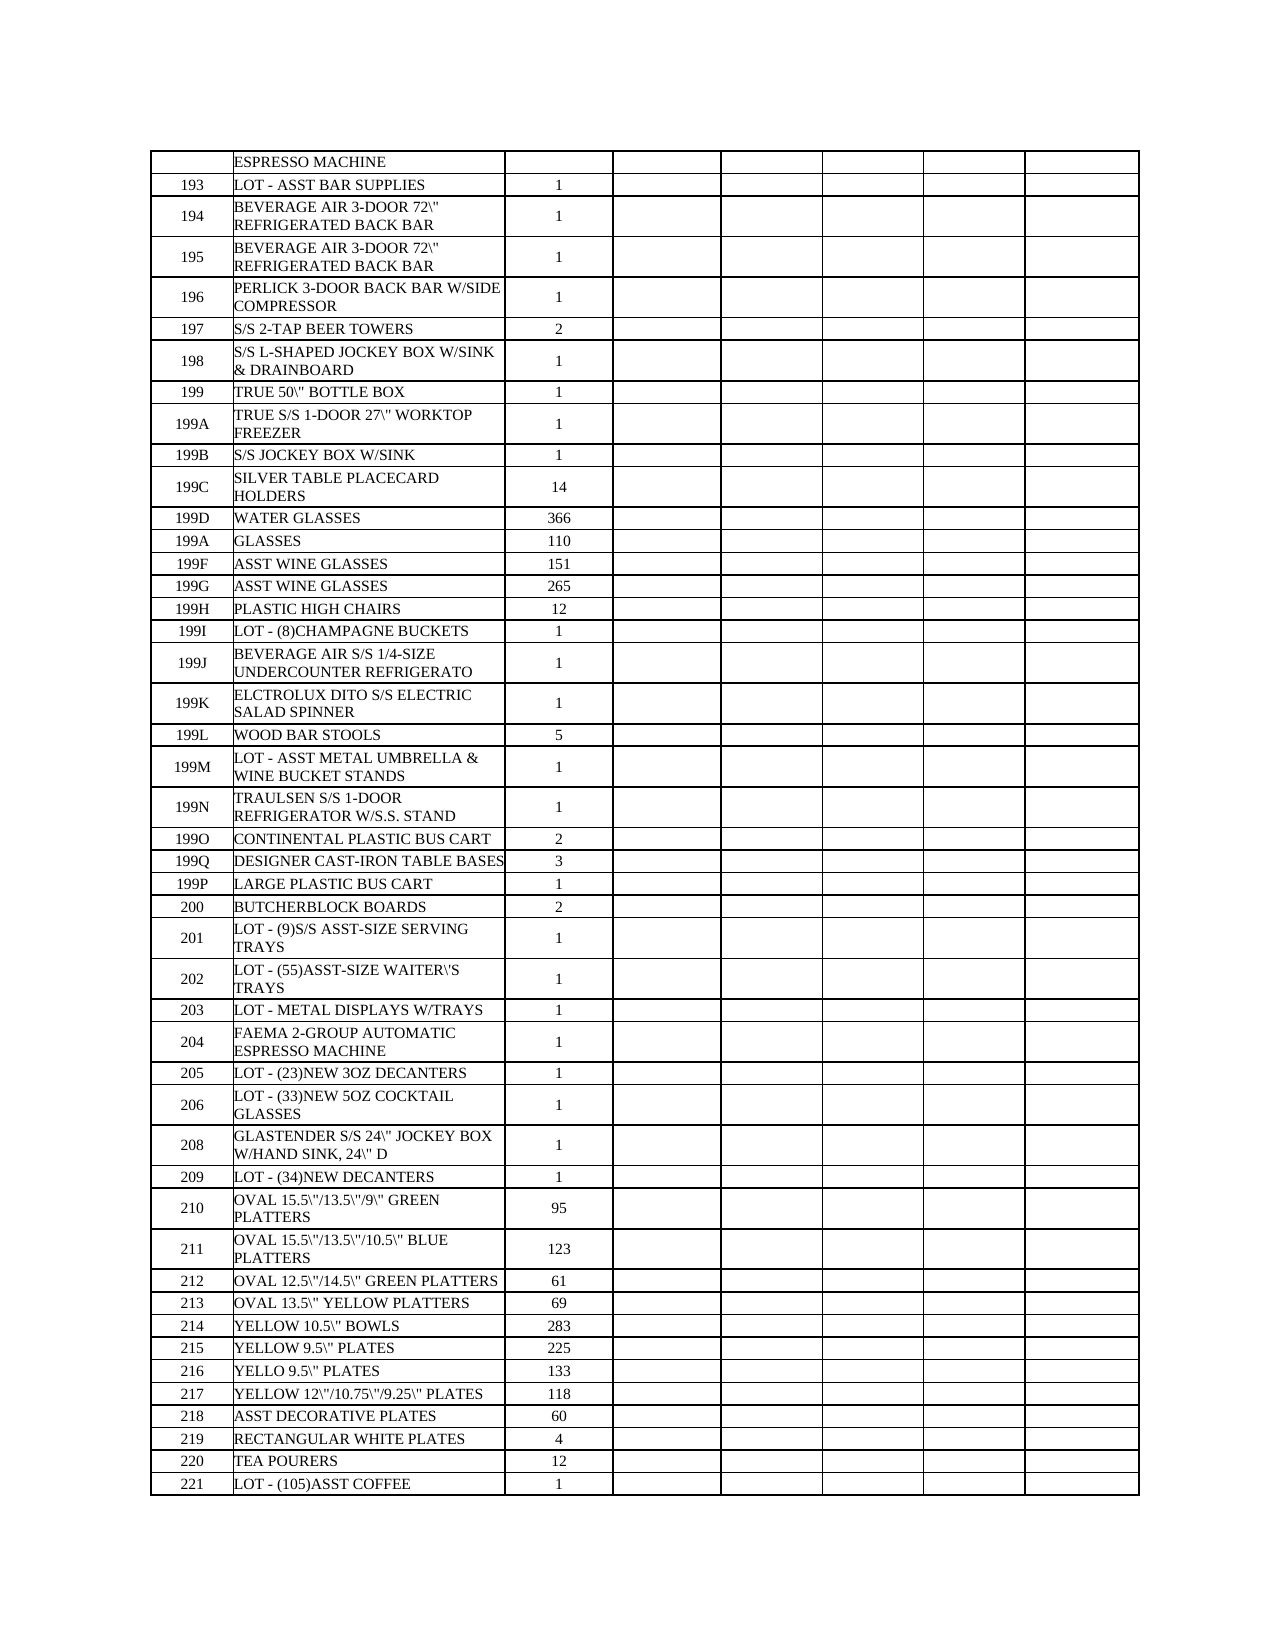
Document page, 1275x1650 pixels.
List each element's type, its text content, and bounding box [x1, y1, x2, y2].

table_cell 199A [152, 404, 233, 443]
table_cell [722, 959, 822, 998]
table_cell 200 [152, 896, 233, 917]
table_cell [924, 643, 1024, 682]
table_cell 199H [152, 598, 233, 619]
table_cell [614, 1063, 720, 1084]
table_cell 1 [506, 445, 612, 466]
table_cell [924, 576, 1024, 597]
table_cell [924, 197, 1024, 236]
table_cell [722, 530, 822, 551]
table_cell 4 [506, 1428, 612, 1449]
table_cell 12 [506, 1451, 612, 1472]
table_cell [823, 1451, 923, 1472]
table_cell LOT - (34)NEW DECANTERS [234, 1166, 504, 1187]
table_cell 110 [506, 530, 612, 551]
table_cell BUTCHERBLOCK BOARDS [234, 896, 504, 917]
table_cell 1 [506, 341, 612, 380]
table_cell [924, 508, 1024, 529]
table_cell [823, 959, 923, 998]
table_cell 1 [506, 959, 612, 998]
table_cell [1026, 1473, 1138, 1494]
table_cell [614, 445, 720, 466]
table_cell [924, 1383, 1024, 1404]
table_cell [614, 1383, 720, 1404]
table_cell [823, 1063, 923, 1084]
table_cell 199J [152, 643, 233, 682]
table_cell TRUE 50\" BOTTLE BOX [234, 382, 504, 402]
table_cell 1 [506, 1085, 612, 1124]
table_cell [823, 467, 923, 506]
table_cell [614, 341, 720, 380]
table_cell 1 [506, 1166, 612, 1187]
table_cell [924, 828, 1024, 849]
table_cell [1026, 725, 1138, 745]
table_cell 1 [506, 1126, 612, 1165]
table_cell 217 [152, 1383, 233, 1404]
table_cell 199D [152, 508, 233, 529]
table_cell [1026, 382, 1138, 402]
table_cell WOOD BAR STOOLS [234, 725, 504, 745]
table_cell BEVERAGE AIR S/S 1/4-SIZE UNDERCOUNTER REFRIGERATO [234, 643, 504, 682]
table_cell [722, 598, 822, 619]
table_cell [614, 918, 720, 957]
table_cell [614, 1166, 720, 1187]
table_cell [924, 1063, 1024, 1084]
table_cell [614, 1189, 720, 1228]
table_cell [1026, 1428, 1138, 1449]
table_cell 218 [152, 1406, 233, 1427]
table_cell [823, 382, 923, 402]
table_cell 199 [152, 382, 233, 402]
table_cell [1026, 553, 1138, 574]
table_cell [1026, 445, 1138, 466]
table_cell [924, 1473, 1024, 1494]
table_cell [722, 828, 822, 849]
table_cell [614, 318, 720, 339]
table_cell [614, 530, 720, 551]
table_cell 1 [506, 747, 612, 786]
table_cell ELCTROLUX DITO S/S ELECTRIC SALAD SPINNER [234, 684, 504, 723]
table_cell 208 [152, 1126, 233, 1165]
table_cell [1026, 278, 1138, 317]
table_cell [614, 643, 720, 682]
table_cell 199N [152, 788, 233, 826]
table_cell 1 [506, 643, 612, 682]
table_cell [1026, 576, 1138, 597]
table_cell 1 [506, 621, 612, 642]
table_cell [823, 684, 923, 723]
table_cell [924, 873, 1024, 894]
table_cell [924, 467, 1024, 506]
table_cell [1026, 1338, 1138, 1359]
table_cell 204 [152, 1022, 233, 1061]
table_cell 194 [152, 197, 233, 236]
table_cell [614, 1022, 720, 1061]
table_cell [924, 1022, 1024, 1061]
table_cell [722, 1293, 822, 1313]
table_cell [924, 1189, 1024, 1228]
table_cell [1026, 1406, 1138, 1427]
table_cell [924, 1000, 1024, 1021]
table_cell [1026, 873, 1138, 894]
table_cell OVAL 13.5\" YELLOW PLATTERS [234, 1293, 504, 1313]
table_cell [1026, 598, 1138, 619]
table_cell 1 [506, 1022, 612, 1061]
table_cell [722, 1063, 822, 1084]
table_cell 199F [152, 553, 233, 574]
table_cell 199L [152, 725, 233, 745]
table_cell 199K [152, 684, 233, 723]
table_cell [614, 684, 720, 723]
table_cell YELLOW 12\"/10.75\"/9.25\" PLATES [234, 1383, 504, 1404]
table_cell [722, 404, 822, 443]
table_cell 197 [152, 318, 233, 339]
table_cell [722, 643, 822, 682]
table_cell [722, 851, 822, 872]
table_cell 199G [152, 576, 233, 597]
table_cell [722, 152, 822, 173]
table_cell [1026, 1383, 1138, 1404]
table_cell [1026, 643, 1138, 682]
table_cell [823, 1293, 923, 1313]
table_cell [614, 1270, 720, 1291]
table_cell [614, 1230, 720, 1268]
table_cell [924, 1126, 1024, 1165]
table_cell LOT - (9)S/S ASST-SIZE SERVING TRAYS [234, 918, 504, 957]
table_cell 198 [152, 341, 233, 380]
table_cell [722, 1406, 822, 1427]
table_cell 203 [152, 1000, 233, 1021]
table_cell [1026, 1126, 1138, 1165]
table_cell PLASTIC HIGH CHAIRS [234, 598, 504, 619]
table_cell [722, 1270, 822, 1291]
table_cell [924, 382, 1024, 402]
table_cell 118 [506, 1383, 612, 1404]
table_cell RECTANGULAR WHITE PLATES [234, 1428, 504, 1449]
table_cell 192 [152, 152, 233, 173]
table_cell [823, 1383, 923, 1404]
table_cell 219 [152, 1428, 233, 1449]
table_cell YELLOW 10.5\" BOWLS [234, 1315, 504, 1336]
table_cell [1026, 851, 1138, 872]
table_cell [722, 918, 822, 957]
table_cell 69 [506, 1293, 612, 1313]
table_cell OVAL 15.5\"/13.5\"/9\" GREEN PLATTERS [234, 1189, 504, 1228]
table_cell [1026, 508, 1138, 529]
table_cell [722, 1451, 822, 1472]
table_cell [614, 1451, 720, 1472]
table_cell [614, 896, 720, 917]
table_cell [1026, 788, 1138, 826]
table_cell 1 [506, 918, 612, 957]
table_cell [1026, 530, 1138, 551]
table_cell BEVERAGE AIR 3-DOOR 72\" REFRIGERATED BACK BAR [234, 197, 504, 236]
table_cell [234, 152, 504, 173]
table_cell [924, 237, 1024, 276]
table_cell [823, 747, 923, 786]
table_cell 195 [152, 237, 233, 276]
table_cell 199A [152, 530, 233, 551]
table_cell [924, 788, 1024, 826]
table_cell [1026, 896, 1138, 917]
table_cell [1026, 918, 1138, 957]
table_cell [1026, 1085, 1138, 1124]
table_cell LOT - (8)CHAMPAGNE BUCKETS [234, 621, 504, 642]
table_cell 225 [506, 1338, 612, 1359]
table_cell [823, 404, 923, 443]
table_cell [823, 1022, 923, 1061]
table_cell 212 [152, 1270, 233, 1291]
table_cell [823, 788, 923, 826]
table_cell 1 [506, 382, 612, 402]
table_cell [722, 896, 822, 917]
table_cell [722, 1126, 822, 1165]
table_cell LOT - ASST BAR SUPPLIES [234, 174, 504, 195]
table_cell 1 [506, 404, 612, 443]
table_cell [924, 684, 1024, 723]
table_cell [722, 1022, 822, 1061]
table_cell OVAL 12.5\"/14.5\" GREEN PLATTERS [234, 1270, 504, 1291]
table_cell SILVER TABLE PLACECARD HOLDERS [234, 467, 504, 506]
table_cell [1026, 684, 1138, 723]
table_cell [614, 508, 720, 529]
table_cell 283 [506, 1315, 612, 1336]
table_cell [823, 1473, 923, 1494]
table_cell 12 [506, 598, 612, 619]
table_cell [614, 851, 720, 872]
table_cell [823, 1428, 923, 1449]
table_cell 193 [152, 174, 233, 195]
table_cell BEVERAGE AIR 3-DOOR 72\" REFRIGERATED BACK BAR [234, 237, 504, 276]
table_cell [823, 828, 923, 849]
table_cell 196 [152, 278, 233, 317]
table_cell [614, 1428, 720, 1449]
table_cell [1026, 828, 1138, 849]
table_cell [722, 1428, 822, 1449]
table_cell [614, 174, 720, 195]
table_cell 202 [152, 959, 233, 998]
table_cell [722, 1473, 822, 1494]
table_cell [1026, 1166, 1138, 1187]
table_cell [924, 1230, 1024, 1268]
table_cell [823, 237, 923, 276]
table_cell [823, 1189, 923, 1228]
table_cell [823, 621, 923, 642]
table_cell LOT - (55)ASST-SIZE WAITER\'S TRAYS [234, 959, 504, 998]
table_cell [1026, 747, 1138, 786]
table_cell [924, 174, 1024, 195]
table_cell [823, 896, 923, 917]
table_cell [722, 576, 822, 597]
table_cell [924, 553, 1024, 574]
table_cell [614, 725, 720, 745]
table_cell [823, 174, 923, 195]
table_cell [1026, 959, 1138, 998]
table_cell LOT - METAL DISPLAYS W/TRAYS [234, 1000, 504, 1021]
table_cell [614, 828, 720, 849]
table_cell [614, 788, 720, 826]
table_cell [823, 1230, 923, 1268]
table_cell [924, 1360, 1024, 1381]
table_cell [722, 1189, 822, 1228]
table_cell [924, 851, 1024, 872]
table_cell 199P [152, 873, 233, 894]
table_cell 205 [152, 1063, 233, 1084]
table_cell [1026, 1360, 1138, 1381]
table_cell 123 [506, 1230, 612, 1268]
table_cell FAEMA 2-GROUP AUTOMATIC ESPRESSO MACHINE [234, 1022, 504, 1061]
table_cell [924, 152, 1024, 173]
table_cell 1 [506, 873, 612, 894]
table_cell [1026, 174, 1138, 195]
table_cell [823, 1166, 923, 1187]
table_cell [722, 278, 822, 317]
table_cell [722, 508, 822, 529]
table_cell [823, 1126, 923, 1165]
table_cell [614, 237, 720, 276]
table_cell [1026, 1451, 1138, 1472]
table_cell [823, 530, 923, 551]
table_cell [823, 873, 923, 894]
table_cell [924, 1315, 1024, 1336]
table_cell [823, 318, 923, 339]
table_cell [614, 598, 720, 619]
table_cell WATER GLASSES [234, 508, 504, 529]
table_cell [722, 788, 822, 826]
table_cell [823, 1338, 923, 1359]
table_cell 2 [506, 828, 612, 849]
table_cell [614, 278, 720, 317]
table_cell LOT - (33)NEW 5OZ COCKTAIL GLASSES [234, 1085, 504, 1124]
table_cell [823, 725, 923, 745]
table_cell S/S JOCKEY BOX W/SINK [234, 445, 504, 466]
table_cell [614, 959, 720, 998]
table_cell [1026, 197, 1138, 236]
table_cell [823, 576, 923, 597]
table_cell [924, 725, 1024, 745]
table_cell YELLOW 9.5\" PLATES [234, 1338, 504, 1359]
table_cell 1 [506, 788, 612, 826]
table_cell 1 [506, 1000, 612, 1021]
table_cell [823, 341, 923, 380]
table_cell 5 [506, 725, 612, 745]
table_cell LOT - ASST METAL UMBRELLA & WINE BUCKET STANDS [234, 747, 504, 786]
table_cell [924, 598, 1024, 619]
table_cell [722, 341, 822, 380]
table_cell [614, 382, 720, 402]
table_cell 210 [152, 1189, 233, 1228]
table_cell 61 [506, 1270, 612, 1291]
table_cell 214 [152, 1315, 233, 1336]
table_cell 199O [152, 828, 233, 849]
table_cell [722, 1085, 822, 1124]
table_cell 133 [506, 1360, 612, 1381]
table_cell [614, 621, 720, 642]
table_cell [823, 445, 923, 466]
table_cell [1026, 341, 1138, 380]
table_cell 216 [152, 1360, 233, 1381]
table_cell [823, 851, 923, 872]
table_cell 221 [152, 1473, 233, 1494]
table_cell [722, 1338, 822, 1359]
table_cell 1 [506, 152, 612, 173]
table_cell CONTINENTAL PLASTIC BUS CART [234, 828, 504, 849]
table_cell [1026, 1063, 1138, 1084]
table_cell [1026, 1000, 1138, 1021]
table_cell [614, 1000, 720, 1021]
table_cell S/S 2-TAP BEER TOWERS [234, 318, 504, 339]
table_cell [1026, 1315, 1138, 1336]
table_cell [722, 1230, 822, 1268]
table_cell 3 [506, 851, 612, 872]
table_cell [1026, 621, 1138, 642]
table_cell [823, 197, 923, 236]
table_cell [924, 1451, 1024, 1472]
table_cell [614, 467, 720, 506]
table_cell ASST WINE GLASSES [234, 553, 504, 574]
table_cell [1026, 1293, 1138, 1313]
table_cell [614, 1338, 720, 1359]
table_cell [924, 959, 1024, 998]
table_cell [722, 747, 822, 786]
table_cell [823, 152, 923, 173]
table_cell [614, 1126, 720, 1165]
table_cell [614, 1085, 720, 1124]
table_cell GLASTENDER S/S 24\" JOCKEY BOX W/HAND SINK, 24\" D [234, 1126, 504, 1165]
table_cell 199C [152, 467, 233, 506]
table_cell OVAL 15.5\"/13.5\"/10.5\" BLUE PLATTERS [234, 1230, 504, 1268]
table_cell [234, 1473, 504, 1494]
table_cell 1 [506, 197, 612, 236]
table_cell TRAULSEN S/S 1-DOOR REFRIGERATOR W/S.S. STAND [234, 788, 504, 826]
table_cell TEA POURERS [234, 1451, 504, 1472]
table_cell [823, 918, 923, 957]
table_cell [924, 621, 1024, 642]
table_cell [924, 1406, 1024, 1427]
table_cell [722, 1166, 822, 1187]
table_cell [614, 1406, 720, 1427]
table_cell [1026, 152, 1138, 173]
table_cell [1026, 404, 1138, 443]
table_cell PERLICK 3-DOOR BACK BAR W/SIDE COMPRESSOR [234, 278, 504, 317]
table_cell [722, 237, 822, 276]
table_cell [823, 278, 923, 317]
table_cell [614, 576, 720, 597]
table_cell [823, 1270, 923, 1291]
table_cell S/S L-SHAPED JOCKEY BOX W/SINK & DRAINBOARD [234, 341, 504, 380]
table_cell [924, 318, 1024, 339]
table_cell 2 [506, 896, 612, 917]
table_cell [1026, 318, 1138, 339]
table_cell 215 [152, 1338, 233, 1359]
table_cell [924, 404, 1024, 443]
table_cell GLASSES [234, 530, 504, 551]
table_cell 60 [506, 1406, 612, 1427]
table_cell [1026, 1230, 1138, 1268]
table_cell [924, 1166, 1024, 1187]
table_cell [924, 1085, 1024, 1124]
table_cell [823, 1085, 923, 1124]
table_cell [924, 341, 1024, 380]
table_cell [823, 553, 923, 574]
table_cell [614, 1293, 720, 1313]
table_cell 95 [506, 1189, 612, 1228]
table_cell LOT - (23)NEW 3OZ DECANTERS [234, 1063, 504, 1084]
table_cell 1 [506, 684, 612, 723]
table_cell [614, 553, 720, 574]
table_cell [924, 1428, 1024, 1449]
table_cell [614, 404, 720, 443]
table_cell [722, 1360, 822, 1381]
table_cell [722, 1315, 822, 1336]
table_cell [614, 1473, 720, 1494]
table_cell [722, 873, 822, 894]
table_cell 206 [152, 1085, 233, 1124]
table_cell 199B [152, 445, 233, 466]
table_cell [924, 1338, 1024, 1359]
table_cell [1026, 237, 1138, 276]
table_cell DESIGNER CAST-IRON TABLE BASES [234, 851, 504, 872]
table_cell ASST DECORATIVE PLATES [234, 1406, 504, 1427]
table_cell LARGE PLASTIC BUS CART [234, 873, 504, 894]
table_cell [722, 621, 822, 642]
table_cell 2 [506, 318, 612, 339]
table_cell [823, 1315, 923, 1336]
table_cell 1 [506, 1473, 612, 1494]
table_cell [614, 152, 720, 173]
table_cell 199I [152, 621, 233, 642]
table_cell 151 [506, 553, 612, 574]
table_cell [924, 278, 1024, 317]
table_cell [722, 553, 822, 574]
table_cell [823, 643, 923, 682]
table_cell [823, 598, 923, 619]
table_cell [722, 1383, 822, 1404]
table_cell ASST WINE GLASSES [234, 576, 504, 597]
table_cell [614, 1315, 720, 1336]
table_cell TRUE S/S 1-DOOR 27\" WORKTOP FREEZER [234, 404, 504, 443]
table_cell 213 [152, 1293, 233, 1313]
table_cell [1026, 1270, 1138, 1291]
table_cell [1026, 467, 1138, 506]
table_cell 199M [152, 747, 233, 786]
table_cell [722, 725, 822, 745]
table_cell [722, 318, 822, 339]
table_cell [823, 1000, 923, 1021]
table_cell 265 [506, 576, 612, 597]
table_cell 209 [152, 1166, 233, 1187]
table_cell [614, 197, 720, 236]
table_cell 199Q [152, 851, 233, 872]
table_cell 14 [506, 467, 612, 506]
table_cell [823, 1360, 923, 1381]
table_cell [823, 508, 923, 529]
table_cell [924, 896, 1024, 917]
table_cell 366 [506, 508, 612, 529]
table_cell [924, 747, 1024, 786]
table_cell [1026, 1022, 1138, 1061]
table_cell [924, 918, 1024, 957]
table_cell [614, 873, 720, 894]
table_cell 1 [506, 1063, 612, 1084]
table_cell [1026, 1189, 1138, 1228]
table_cell [722, 684, 822, 723]
table_cell [722, 1000, 822, 1021]
table_cell 1 [506, 174, 612, 195]
table_cell YELLO 9.5\" PLATES [234, 1360, 504, 1381]
table_cell [614, 1360, 720, 1381]
table_cell [722, 382, 822, 402]
table_cell [722, 445, 822, 466]
table_cell [722, 197, 822, 236]
table_cell [924, 530, 1024, 551]
table_cell 201 [152, 918, 233, 957]
table_cell [924, 1293, 1024, 1313]
table_cell 211 [152, 1230, 233, 1268]
table_cell [722, 174, 822, 195]
table_cell [722, 467, 822, 506]
table_cell [924, 445, 1024, 466]
table_cell 220 [152, 1451, 233, 1472]
table_cell 1 [506, 278, 612, 317]
table_cell [924, 1270, 1024, 1291]
table_cell [823, 1406, 923, 1427]
table_cell [614, 747, 720, 786]
table_cell 1 [506, 237, 612, 276]
